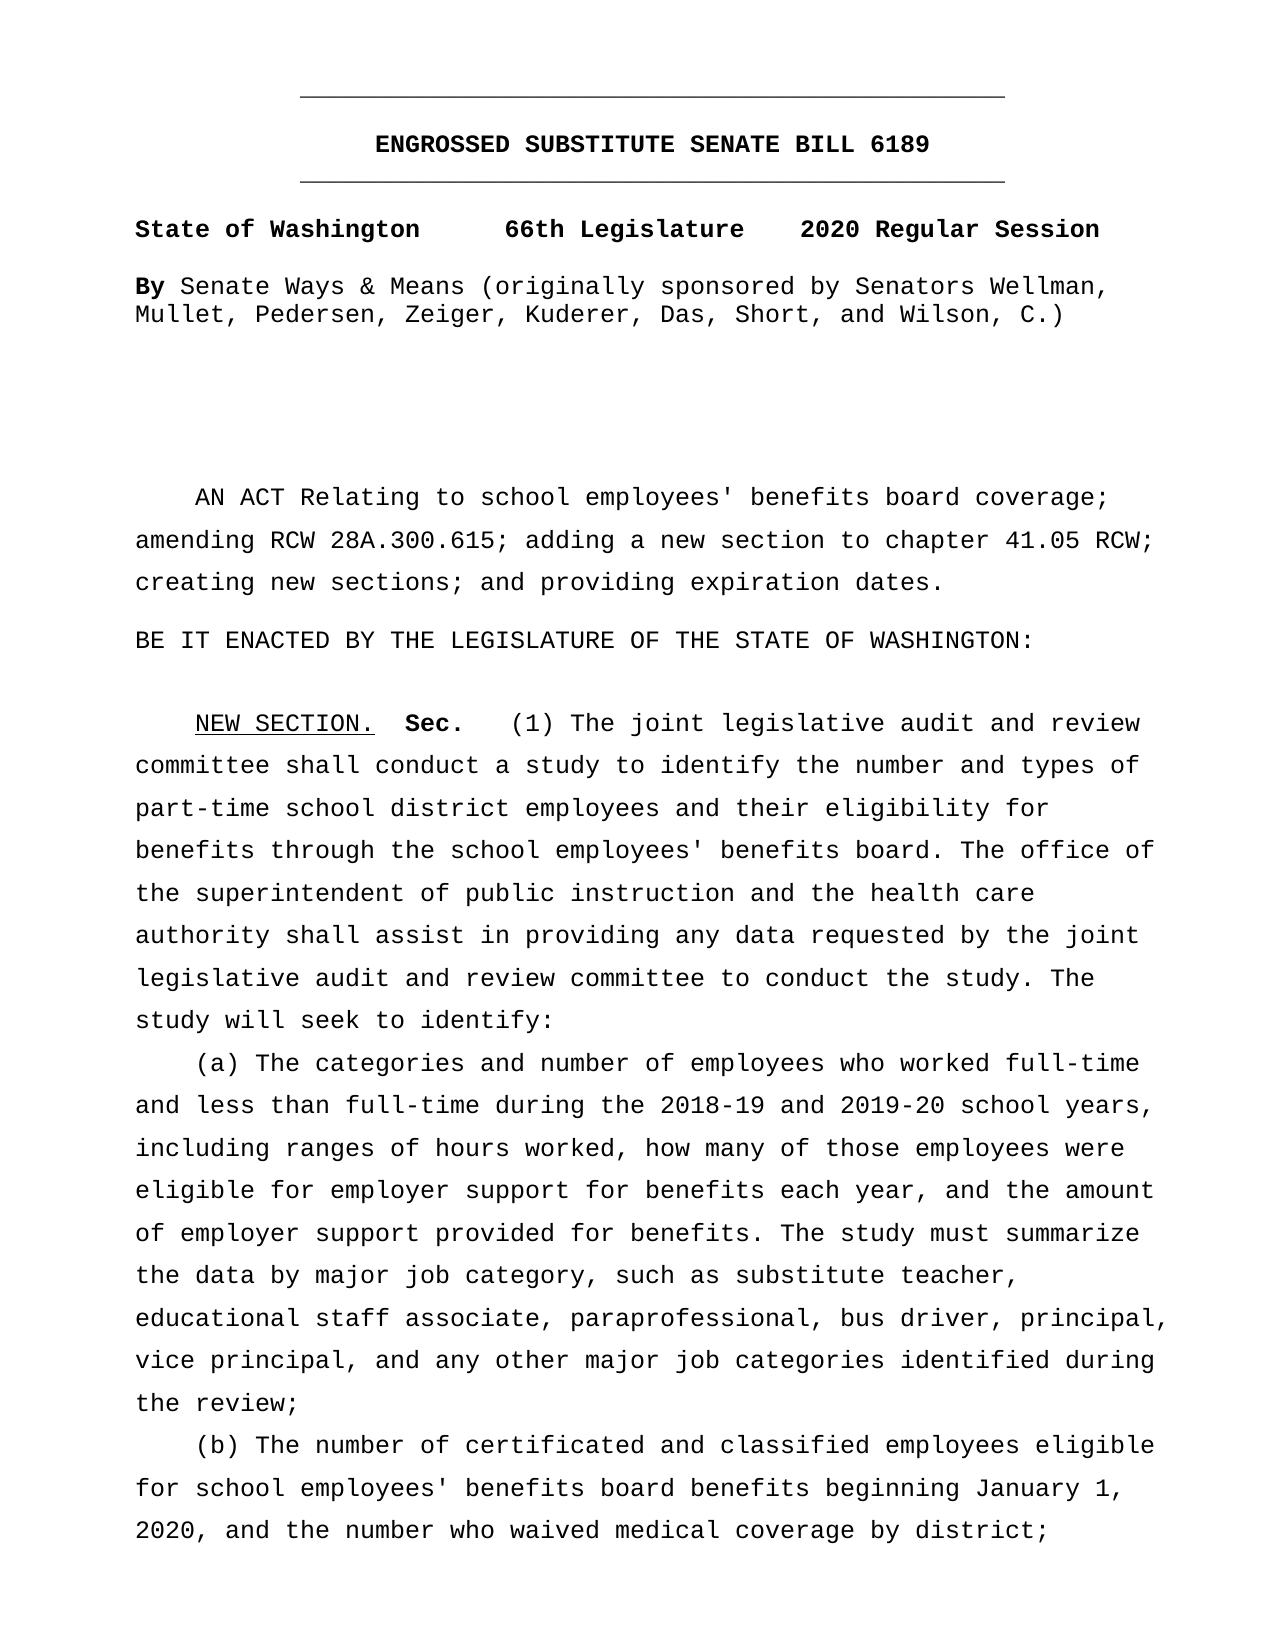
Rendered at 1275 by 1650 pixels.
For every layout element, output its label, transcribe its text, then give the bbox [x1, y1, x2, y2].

text _______________________________________________ [135, 75, 1170, 103]
text _______________________________________________ [135, 160, 1170, 188]
text ENGROSSED SUBSTITUTE SENATE BILL 6189 [135, 132, 1170, 160]
text AN ACT Relating to school employees' benefits board coverage; amending RCW 28A.300.615; adding a new section to chapter 41.05 RCW; creating new sections; and providing expiration dates. [135, 472, 1170, 599]
text By Senate Ways & Means (originally sponsored by Senators Wellman, Mullet, Pedersen, Zeiger, Kuderer, Das, Short, and Wilson, C.) [135, 273, 1170, 330]
text State of Washington 66th Legislature 2020 Regular Session [135, 217, 1170, 245]
text BE IT ENACTED BY THE LEGISLATURE OF THE STATE OF WASHINGTON: [135, 627, 1170, 656]
text (a) The categories and number of employees who worked full-time and less than full-time during the 2018-19 and 2019-20 school years, including ranges of hours worked, how many of those employees were eligible for employer support for benefits each year, and the amount of employer support provided for benefits. The study must summarize the data by major job category, such as substitute teacher, educational staff associate, paraprofessional, bus driver, principal, vice principal, and any other major job categories identified during the review; [135, 1037, 1170, 1420]
text (b) The number of certificated and classified employees eligible for school employees' benefits board benefits beginning January 1, 2020, and the number who waived medical coverage by district; [135, 1420, 1170, 1547]
text NEW SECTION. Sec. (1) The joint legislative audit and review committee shall conduct a study to identify the number and types of part-time school district employees and their eligibility for benefits through the school employees' benefits board. The office of the superintendent of public instruction and the health care authority shall assist in providing any data requested by the joint legislative audit and review committee to conduct the study. The study will seek to identify: [135, 697, 1170, 1037]
